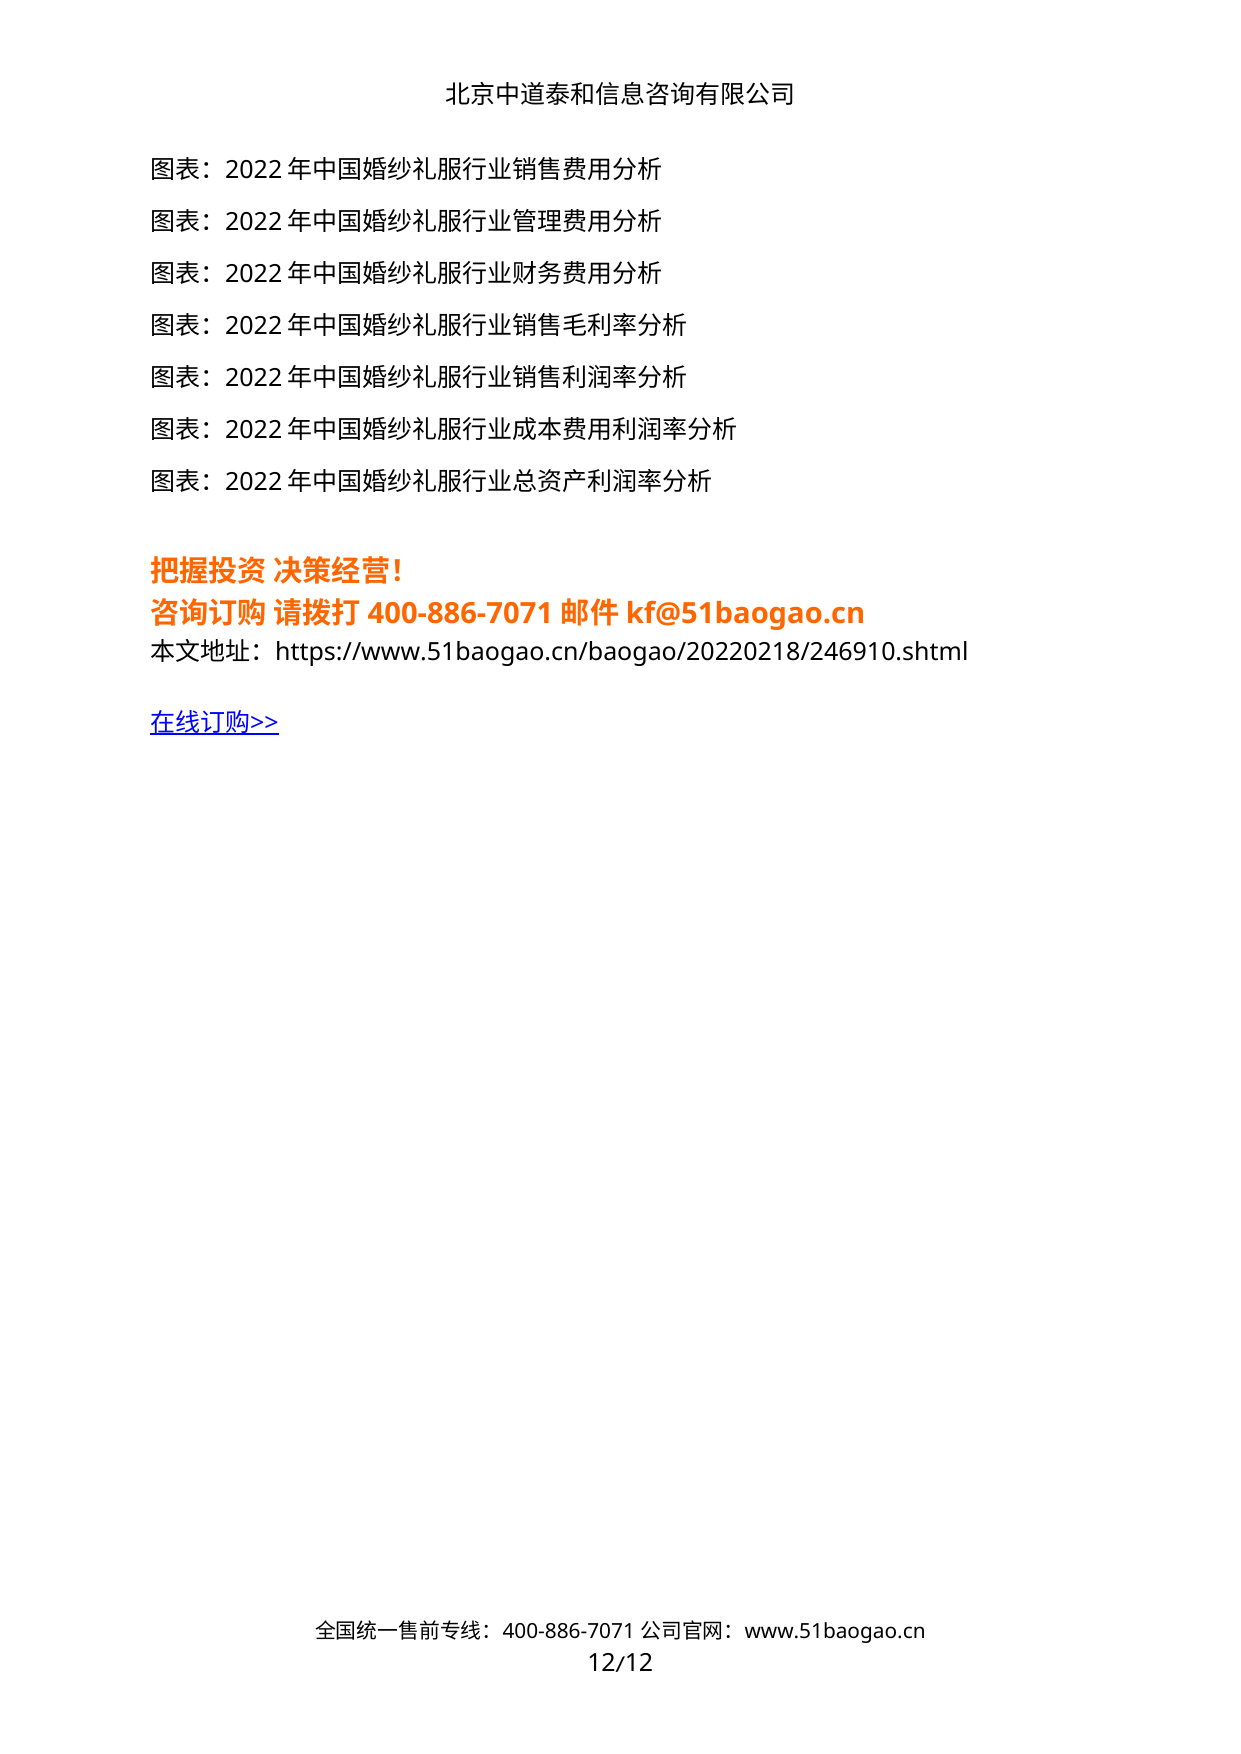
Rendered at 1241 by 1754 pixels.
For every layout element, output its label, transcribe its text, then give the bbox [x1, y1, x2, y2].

text 图表：2022年中国婚纱礼服行业销售费用分析 [150, 150, 1090, 186]
text 图表：2022年中国婚纱礼服行业销售毛利率分析 [150, 306, 1090, 342]
text 图表：2022年中国婚纱礼服行业成本费用利润率分析 [150, 409, 1090, 446]
text 图表：2022年中国婚纱礼服行业销售利润率分析 [150, 357, 1090, 394]
text 在线订购>> [150, 668, 1090, 738]
text 图表：2022年中国婚纱礼服行业管理费用分析 [150, 202, 1090, 238]
text 图表：2022年中国婚纱礼服行业总资产利润率分析 [150, 461, 1090, 497]
text 图表：2022年中国婚纱礼服行业财务费用分析 [150, 254, 1090, 290]
text 把握投资 决策经营！咨询订购 请拨打 400-886-7071 邮件 kf@51baogao.cn本文地址：https://www.51baogao.cn/baogao/20220218/246910.shtml [150, 513, 1090, 668]
